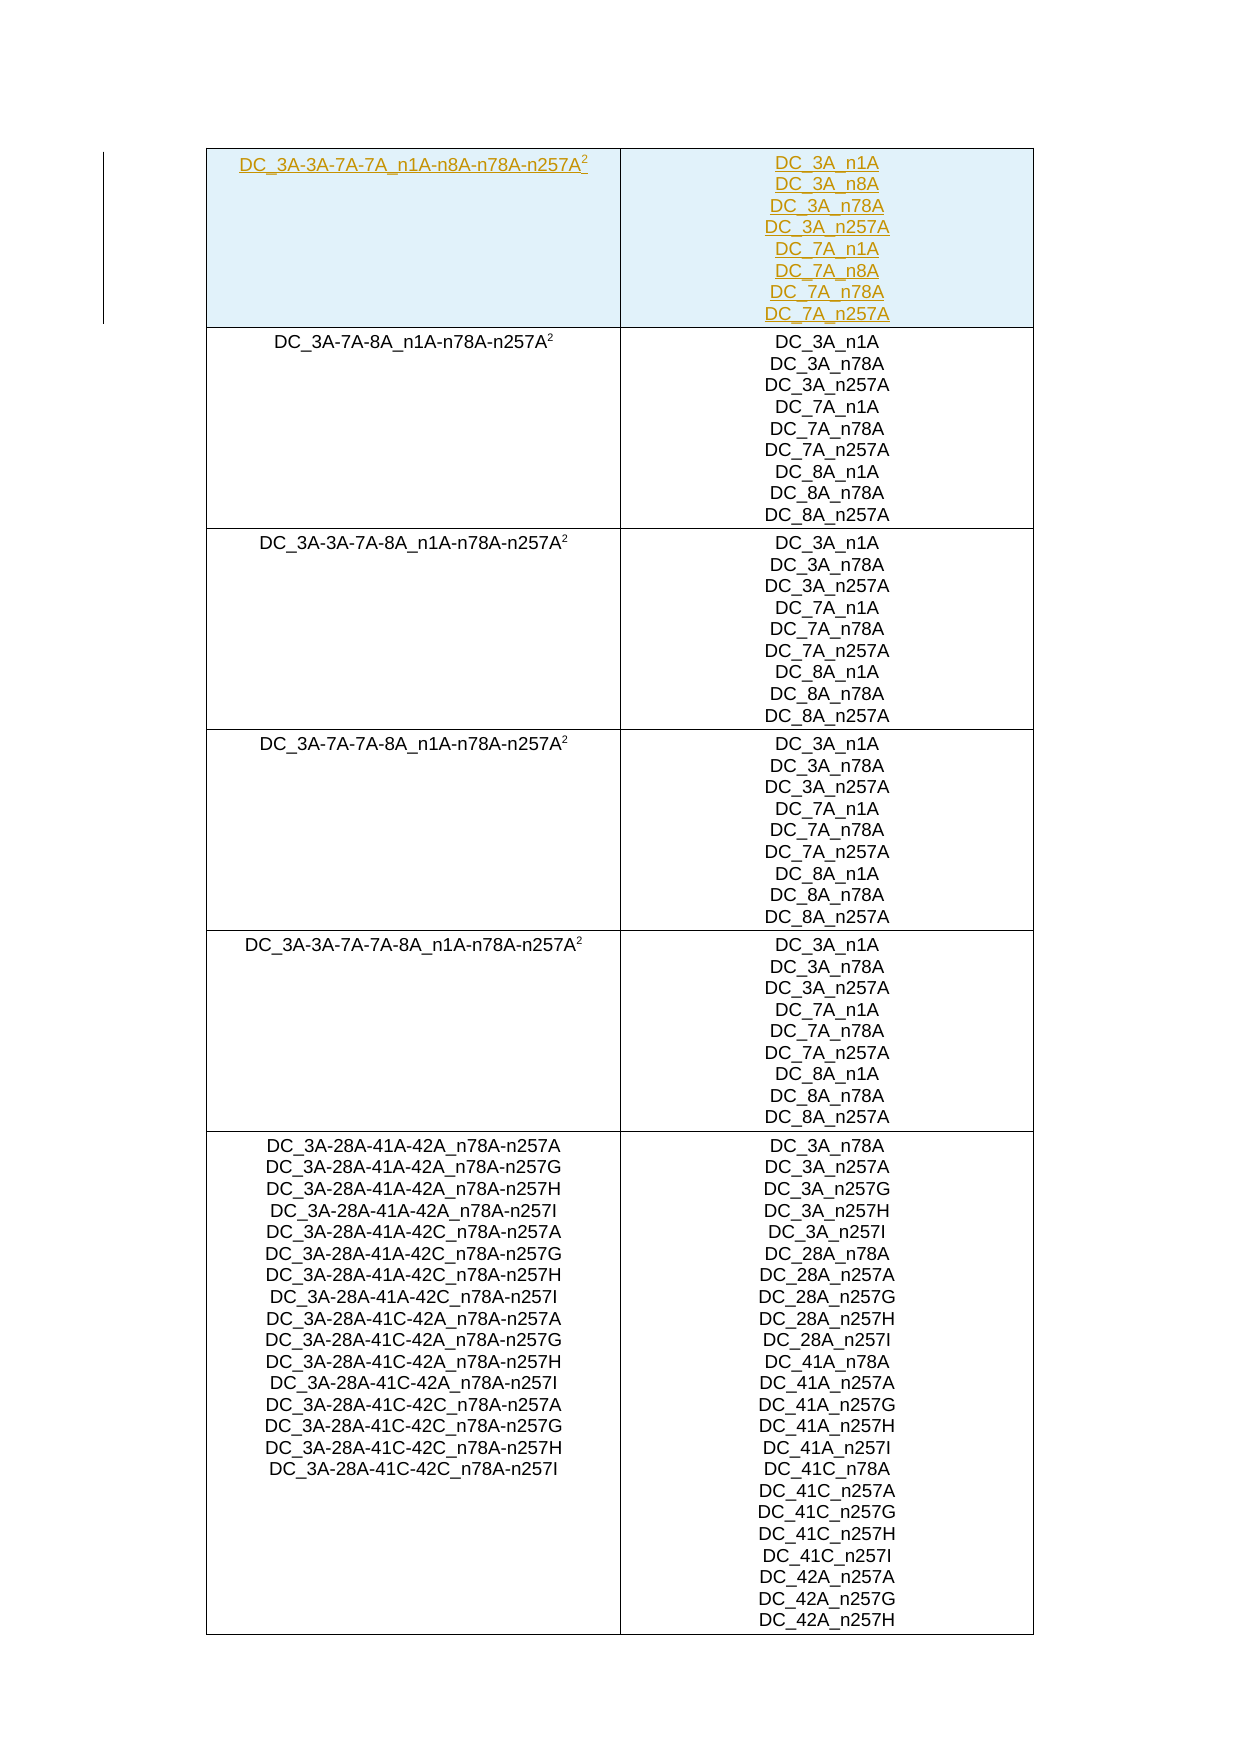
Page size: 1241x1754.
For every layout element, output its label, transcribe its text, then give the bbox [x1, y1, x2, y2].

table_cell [207, 1132, 620, 1634]
table_cell DC_3A-7A-7A-8A_n1A-n78A-n257A2 [207, 730, 620, 930]
table_cell DC_3A_n1A DC_3A_n78A DC_3A_n257A DC_7A_n1A DC_7A_n78A DC_7A_n257A DC_8A_n1A DC_8A_n78A DC_8A_n257A [621, 328, 1033, 528]
table_cell DC_3A_n1A DC_3A_n78A DC_3A_n257A DC_7A_n1A DC_7A_n78A DC_7A_n257A DC_8A_n1A DC_8A_n78A DC_8A_n257A [621, 529, 1033, 729]
table_cell DC_3A_n1A DC_3A_n78A DC_3A_n257A DC_7A_n1A DC_7A_n78A DC_7A_n257A DC_8A_n1A DC_8A_n78A DC_8A_n257A [621, 931, 1033, 1131]
table_cell DC_3A_n1A DC_3A_n78A DC_3A_n257A DC_7A_n1A DC_7A_n78A DC_7A_n257A DC_8A_n1A DC_8A_n78A DC_8A_n257A [621, 730, 1033, 930]
table_cell DC_3A-3A-7A-8A_n1A-n78A-n257A2 [207, 529, 620, 729]
table_cell DC_3A-7A-8A_n1A-n78A-n257A2 [207, 328, 620, 528]
table_cell DC_3A-3A-7A-7A-8A_n1A-n78A-n257A2 [207, 931, 620, 1131]
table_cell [621, 1132, 1033, 1634]
